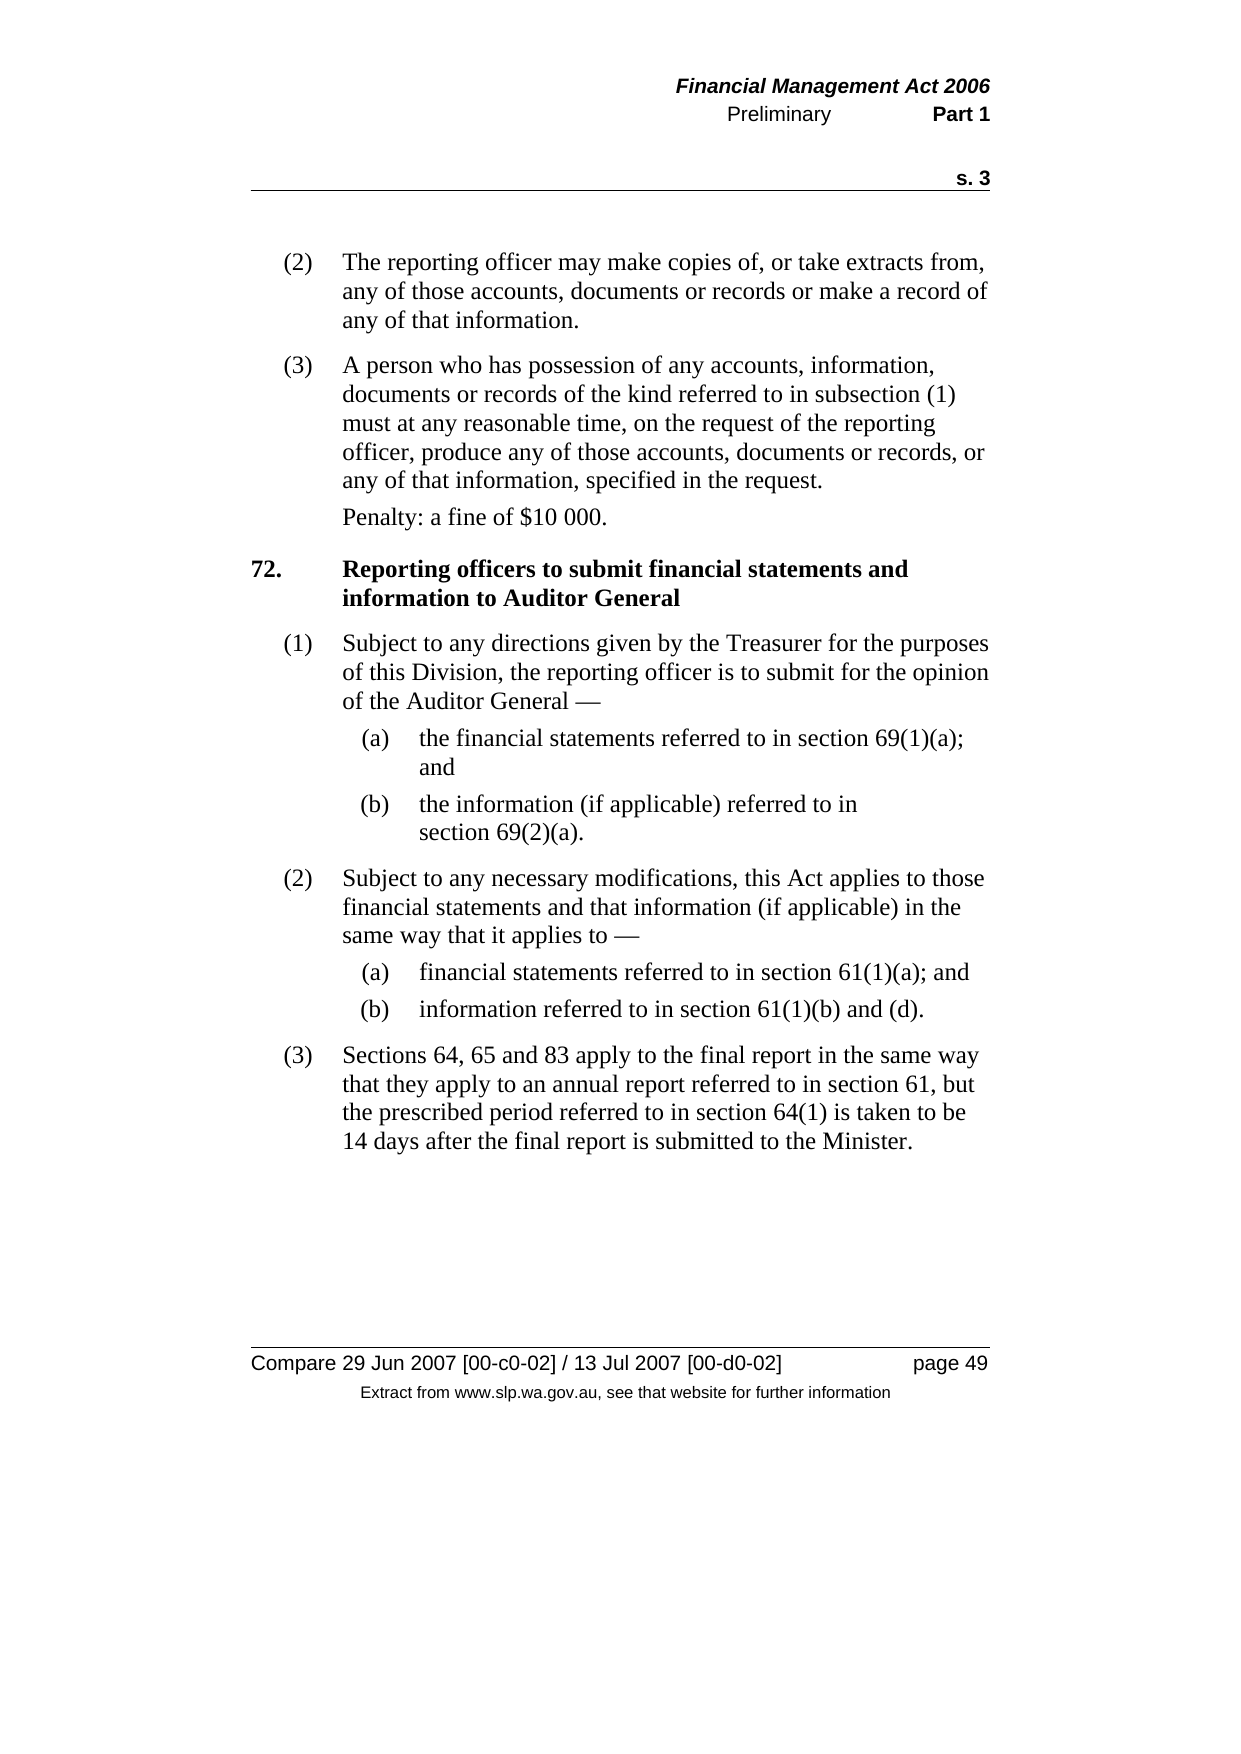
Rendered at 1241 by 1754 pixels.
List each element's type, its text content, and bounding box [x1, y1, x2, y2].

text Penalty: a fine of $10 000. [251, 502, 990, 531]
text (1) Subject to any directions given by the Treasurer for the purposes of this Division, the reporting officer is to submit for the opinion of the Auditor General — [251, 628, 990, 714]
text (a) financial statements referred to in section 61(1)(a); and [251, 957, 990, 986]
text (2) Subject to any necessary modifications, this Act applies to those financial statements and that information (if applicable) in the same way that it applies to — [251, 863, 990, 949]
text (3) A person who has possession of any accounts, information, documents or records of the kind referred to in subsection (1) must at any reasonable time, on the request of the reporting officer, produce any of those accounts, documents or records, or any of that information, specified in the request. [251, 350, 990, 494]
text (3) Sections 64, 65 and 83 apply to the final report in the same way that they apply to an annual report referred to in section 61, but the prescribed period referred to in section 64(1) is taken to be 14 days after the final report is submitted to the Minister. [251, 1040, 990, 1155]
text (2) The reporting officer may make copies of, or take extracts from, any of those accounts, documents or records or make a record of any of that information. [251, 247, 990, 334]
text (b) information referred to in section 61(1)(b) and (d). [251, 994, 990, 1023]
subtitle 72. Reporting officers to submit financial statements and information to Auditor General [251, 554, 990, 612]
text (a) the financial statements referred to in section 69(1)(a); and [251, 723, 990, 780]
text (b) the information (if applicable) referred to in section 69(2)(a). [251, 789, 990, 846]
